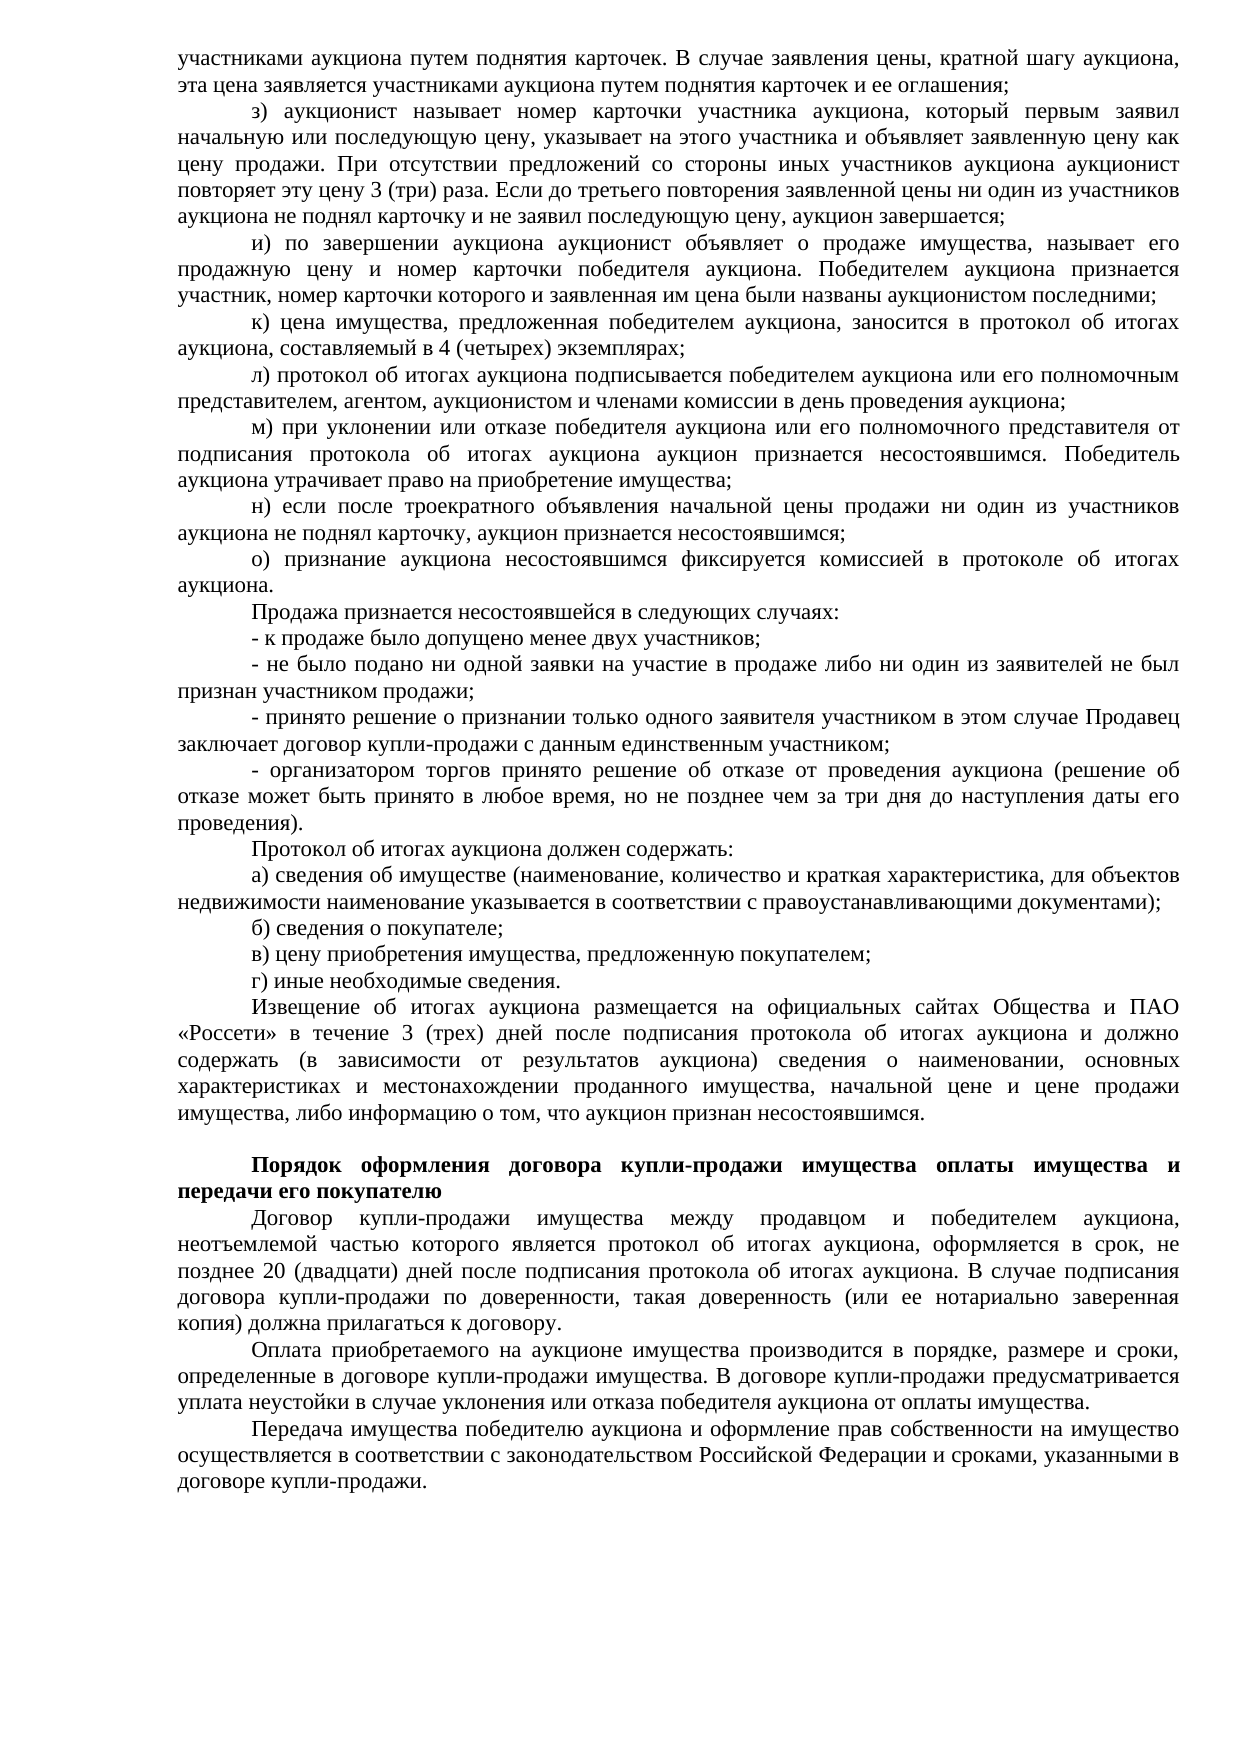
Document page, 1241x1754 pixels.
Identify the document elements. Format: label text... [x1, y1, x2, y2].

text н) если после троекратного объявления начальной цены продажи ни один из участников аукциона не поднял карточку, аукцион признается несостоявшимся; [177, 492, 1181, 545]
text Порядок оформления договора купли-продажи имущества оплаты имущества и передачи его покупателю [177, 1151, 1181, 1204]
text Извещение об итогах аукциона размещается на официальных сайтах Общества и ПАО «Россети» в течение 3 (трех) дней после подписания протокола об итогах аукциона и должно содержать (в зависимости от результатов аукциона) сведения о наименовании, основных характеристиках и местонахождении проданного имущества, начальной цене и цене продажи имущества, либо информацию о том, что аукцион признан несостоявшимся. [177, 993, 1181, 1125]
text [177, 44, 1181, 97]
text Договор купли-продажи имущества между продавцом и победителем аукциона, неотъемлемой частью которого является протокол об итогах аукциона, оформляется в срок, не позднее 20 (двадцати) дней после подписания протокола об итогах аукциона. В случае подписания договора купли-продажи по доверенности, такая доверенность (или ее нотариально заверенная копия) должна прилагаться к договору. [177, 1204, 1181, 1336]
text б) сведения о покупателе; [177, 914, 1181, 940]
text к) цена имущества, предложенная победителем аукциона, заносится в протокол об итогах аукциона, составляемый в 4 (четырех) экземплярах; [177, 308, 1181, 361]
text о) признание аукциона несостоявшимся фиксируется комиссией в протоколе об итогах аукциона. [177, 545, 1181, 598]
text м) при уклонении или отказе победителя аукциона или его полномочного представителя от подписания протокола об итогах аукциона аукцион признается несостоявшимся. Победитель аукциона утрачивает право на приобретение имущества; [177, 413, 1181, 492]
text л) протокол об итогах аукциона подписывается победителем аукциона или его полномочным представителем, агентом, аукционистом и членами комиссии в день проведения аукциона; [177, 361, 1181, 413]
text г) иные необходимые сведения. [177, 967, 1181, 993]
text з) аукционист называет номер карточки участника аукциона, который первым заявил начальную или последующую цену, указывает на этого участника и объявляет заявленную цену как цену продажи. При отсутствии предложений со стороны иных участников аукциона аукционист повторяет эту цену 3 (три) раза. Если до третьего повторения заявленной цены ни один из участников аукциона не поднял карточку и не заявил последующую цену, аукцион завершается; [177, 97, 1181, 229]
text - организатором торгов принято решение об отказе от проведения аукциона (решение об отказе может быть принято в любое время, но не позднее чем за три дня до наступления даты его проведения). [177, 756, 1181, 835]
text а) сведения об имуществе (наименование, количество и краткая характеристика, для объектов недвижимости наименование указывается в соответствии с правоустанавливающими документами); [177, 861, 1181, 914]
text - принято решение о признании только одного заявителя участником в этом случае Продавец заключает договор купли-продажи с данным единственным участником; [177, 703, 1181, 756]
text и) по завершении аукциона аукционист объявляет о продаже имущества, называет его продажную цену и номер карточки победителя аукциона. Победителем аукциона признается участник, номер карточки которого и заявленная им цена были названы аукционистом последними; [177, 229, 1181, 308]
text Продажа признается несостоявшейся в следующих случаях: [177, 598, 1181, 624]
text в) цену приобретения имущества, предложенную покупателем; [177, 940, 1181, 967]
text Передача имущества победителю аукциона и оформление прав собственности на имущество осуществляется в соответствии с законодательством Российской Федерации и сроками, указанными в договоре купли-продажи. [177, 1415, 1181, 1494]
list - к продаже было допущено менее двух участников; [251, 624, 1181, 651]
text - не было подано ни одной заявки на участие в продаже либо ни один из заявителей не был признан участником продажи; [177, 651, 1181, 703]
text Протокол об итогах аукциона должен содержать: [251, 835, 1181, 861]
text Оплата приобретаемого на аукционе имущества производится в порядке, размере и сроки, определенные в договоре купли-продажи имущества. В договоре купли-продажи предусматривается уплата неустойки в случае уклонения или отказа победителя аукциона от оплаты имущества. [177, 1336, 1181, 1415]
